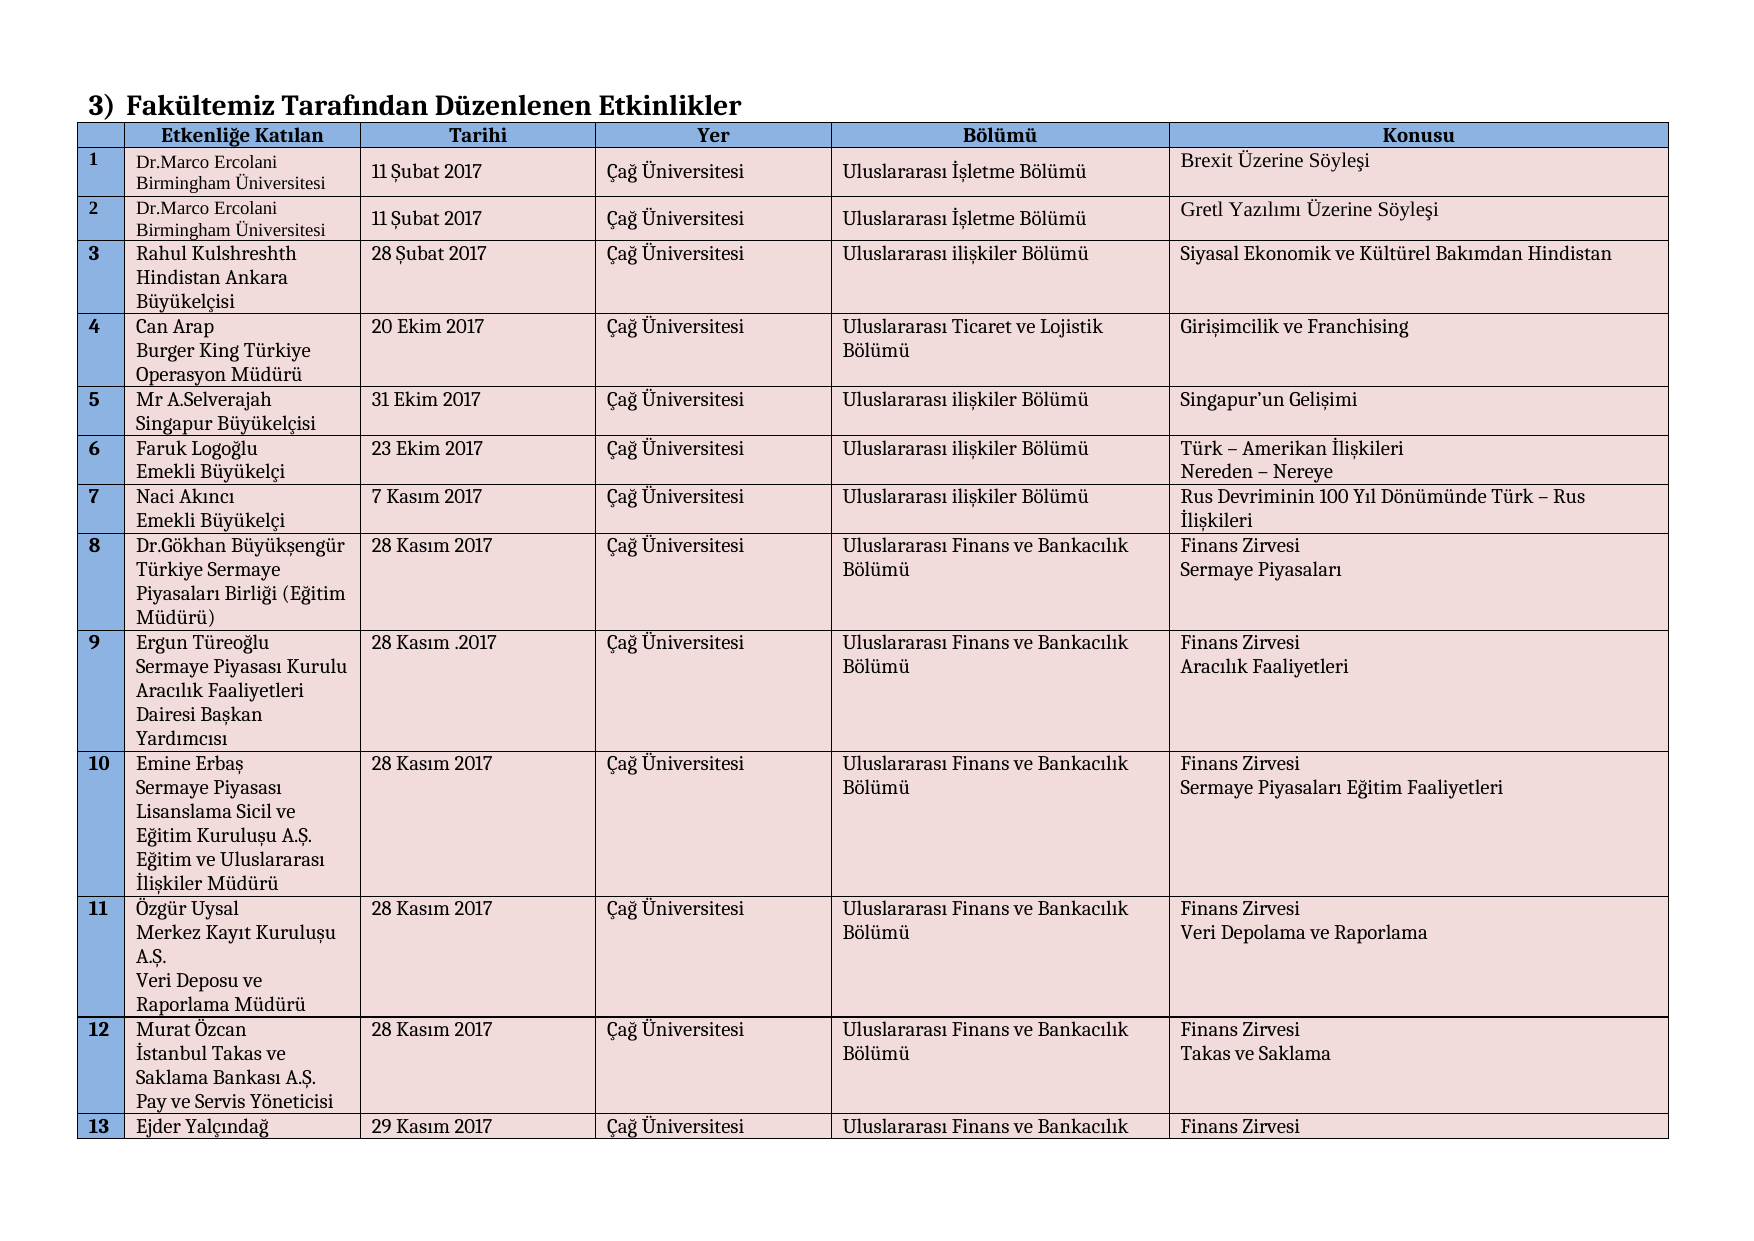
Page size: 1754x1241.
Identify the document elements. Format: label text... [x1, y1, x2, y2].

table_cell Çağ Üniversitesi [596, 897, 831, 1016]
table_cell Dr.Marco Ercolani Birmingham Üniversitesi [125, 197, 360, 240]
table_cell Uluslararası ilişkiler Bölümü [832, 241, 1169, 313]
table_cell Dr.Gökhan Büyükşengür Türkiye Sermaye Piyasaları Birliği (Eğitim Müdürü) [125, 534, 360, 630]
table_cell Gretl Yazılımı Üzerine Söyleşi [1170, 197, 1668, 240]
table_cell 6 [78, 436, 124, 484]
table_cell Çağ Üniversitesi [596, 752, 831, 896]
table_cell 10 [78, 752, 124, 896]
table_cell Çağ Üniversitesi [596, 534, 831, 630]
table_cell Rahul Kulshreshth Hindistan Ankara Büyükelçisi [125, 241, 360, 313]
table_cell Çağ Üniversitesi [596, 314, 831, 386]
table_cell Özgür Uysal Merkez Kayıt Kuruluşu A.Ş. Veri Deposu ve Raporlama Müdürü [125, 897, 360, 1016]
table_cell 1 [78, 148, 124, 196]
table_cell Uluslararası Finans ve Bankacılık Bölümü [832, 631, 1169, 751]
table_cell Faruk Logoğlu Emekli Büyükelçi [125, 436, 360, 484]
table_cell Can Arap Burger King Türkiye Operasyon Müdürü [125, 314, 360, 386]
table_cell Uluslararası Finans ve Bankacılık Bölümü [832, 752, 1169, 896]
table_cell 13 [78, 1114, 124, 1138]
table_cell Finans Zirvesi Sermaye Piyasaları Eğitim Faaliyetleri [1170, 752, 1668, 896]
table_cell Girişimcilik ve Franchising [1170, 314, 1668, 386]
table_cell Çağ Üniversitesi [596, 197, 831, 240]
table_cell Uluslararası Ticaret ve Lojistik Bölümü [832, 314, 1169, 386]
table_header Yer [596, 123, 831, 147]
table_cell 23 Ekim 2017 [361, 436, 595, 484]
table_cell Türk – Amerikan İlişkileri Nereden – Nereye [1170, 436, 1668, 484]
table_cell Uluslararası Finans ve Bankacılık Bölümü [832, 897, 1169, 1016]
table_cell 7 Kasım 2017 [361, 485, 595, 533]
table_cell 28 Kasım 2017 [361, 1018, 595, 1113]
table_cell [832, 1114, 1169, 1138]
table_cell Çağ Üniversitesi [596, 485, 831, 533]
table_cell Uluslararası Finans ve Bankacılık Bölümü [832, 1018, 1169, 1113]
table_cell Dr.Marco Ercolani Birmingham Üniversitesi [125, 148, 360, 196]
table_cell 20 Ekim 2017 [361, 314, 595, 386]
table_cell 28 Kasım 2017 [361, 752, 595, 896]
table_cell 2 [78, 197, 124, 240]
table_cell Uluslararası İşletme Bölümü [832, 148, 1169, 196]
table_cell 29 Kasım 2017 [361, 1114, 595, 1138]
table_cell Çağ Üniversitesi [596, 1018, 831, 1113]
table_cell Çağ Üniversitesi [596, 148, 831, 196]
list Fakültemiz Tarafından Düzenlenen Etkinlikler [89, 89, 1665, 122]
table_cell Çağ Üniversitesi [596, 387, 831, 435]
table_header Bölümü [832, 123, 1169, 147]
table_cell Finans Zirvesi Takas ve Saklama [1170, 1018, 1668, 1113]
table_cell Singapur’un Gelişimi [1170, 387, 1668, 435]
table_cell Rus Devriminin 100 Yıl Dönümünde Türk – Rus İlişkileri [1170, 485, 1668, 533]
table_cell Uluslararası İşletme Bölümü [832, 197, 1169, 240]
table_header Konusu [1170, 123, 1668, 147]
table_cell Uluslararası ilişkiler Bölümü [832, 387, 1169, 435]
table_cell Çağ Üniversitesi [596, 241, 831, 313]
table_cell 28 Kasım .2017 [361, 631, 595, 751]
table_cell Uluslararası Finans ve Bankacılık Bölümü [832, 534, 1169, 630]
table_cell 12 [78, 1018, 124, 1113]
table_header Tarihi [361, 123, 595, 147]
table_cell 4 [78, 314, 124, 386]
table_cell 28 Kasım 2017 [361, 897, 595, 1016]
table_cell 11 [78, 897, 124, 1016]
table_cell 11 Şubat 2017 [361, 197, 595, 240]
table_cell Uluslararası ilişkiler Bölümü [832, 485, 1169, 533]
table_cell 7 [78, 485, 124, 533]
table_cell Naci Akıncı Emekli Büyükelçi [125, 485, 360, 533]
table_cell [1170, 1114, 1668, 1138]
table_cell Finans Zirvesi Sermaye Piyasaları [1170, 534, 1668, 630]
table_cell Çağ Üniversitesi [596, 631, 831, 751]
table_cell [125, 1114, 360, 1138]
table_cell Ergun Türeoğlu Sermaye Piyasası Kurulu Aracılık Faaliyetleri Dairesi Başkan Yardımcısı [125, 631, 360, 751]
table_cell 5 [78, 387, 124, 435]
table_cell 11 Şubat 2017 [361, 148, 595, 196]
table_cell 9 [78, 631, 124, 751]
table_cell Çağ Üniversitesi [596, 1114, 831, 1138]
table_cell Finans Zirvesi Veri Depolama ve Raporlama [1170, 897, 1668, 1016]
table_cell Emine Erbaş Sermaye Piyasası Lisanslama Sicil ve Eğitim Kuruluşu A.Ş. Eğitim ve Uluslararası İlişkiler Müdürü [125, 752, 360, 896]
table_cell Uluslararası ilişkiler Bölümü [832, 436, 1169, 484]
table_cell Siyasal Ekonomik ve Kültürel Bakımdan Hindistan [1170, 241, 1668, 313]
table_cell 28 Şubat 2017 [361, 241, 595, 313]
table_cell 8 [78, 534, 124, 630]
table_cell Çağ Üniversitesi [596, 436, 831, 484]
table_cell Finans Zirvesi Aracılık Faaliyetleri [1170, 631, 1668, 751]
table_cell Mr A.Selverajah Singapur Büyükelçisi [125, 387, 360, 435]
table_cell 28 Kasım 2017 [361, 534, 595, 630]
table_cell 31 Ekim 2017 [361, 387, 595, 435]
table_cell Murat Özcan İstanbul Takas ve Saklama Bankası A.Ş. Pay ve Servis Yöneticisi [125, 1018, 360, 1113]
table_cell Brexit Üzerine Söyleşi [1170, 148, 1668, 196]
table_cell 3 [78, 241, 124, 313]
table_header [78, 123, 124, 147]
table_header Etkenliğe Katılan [125, 123, 360, 147]
